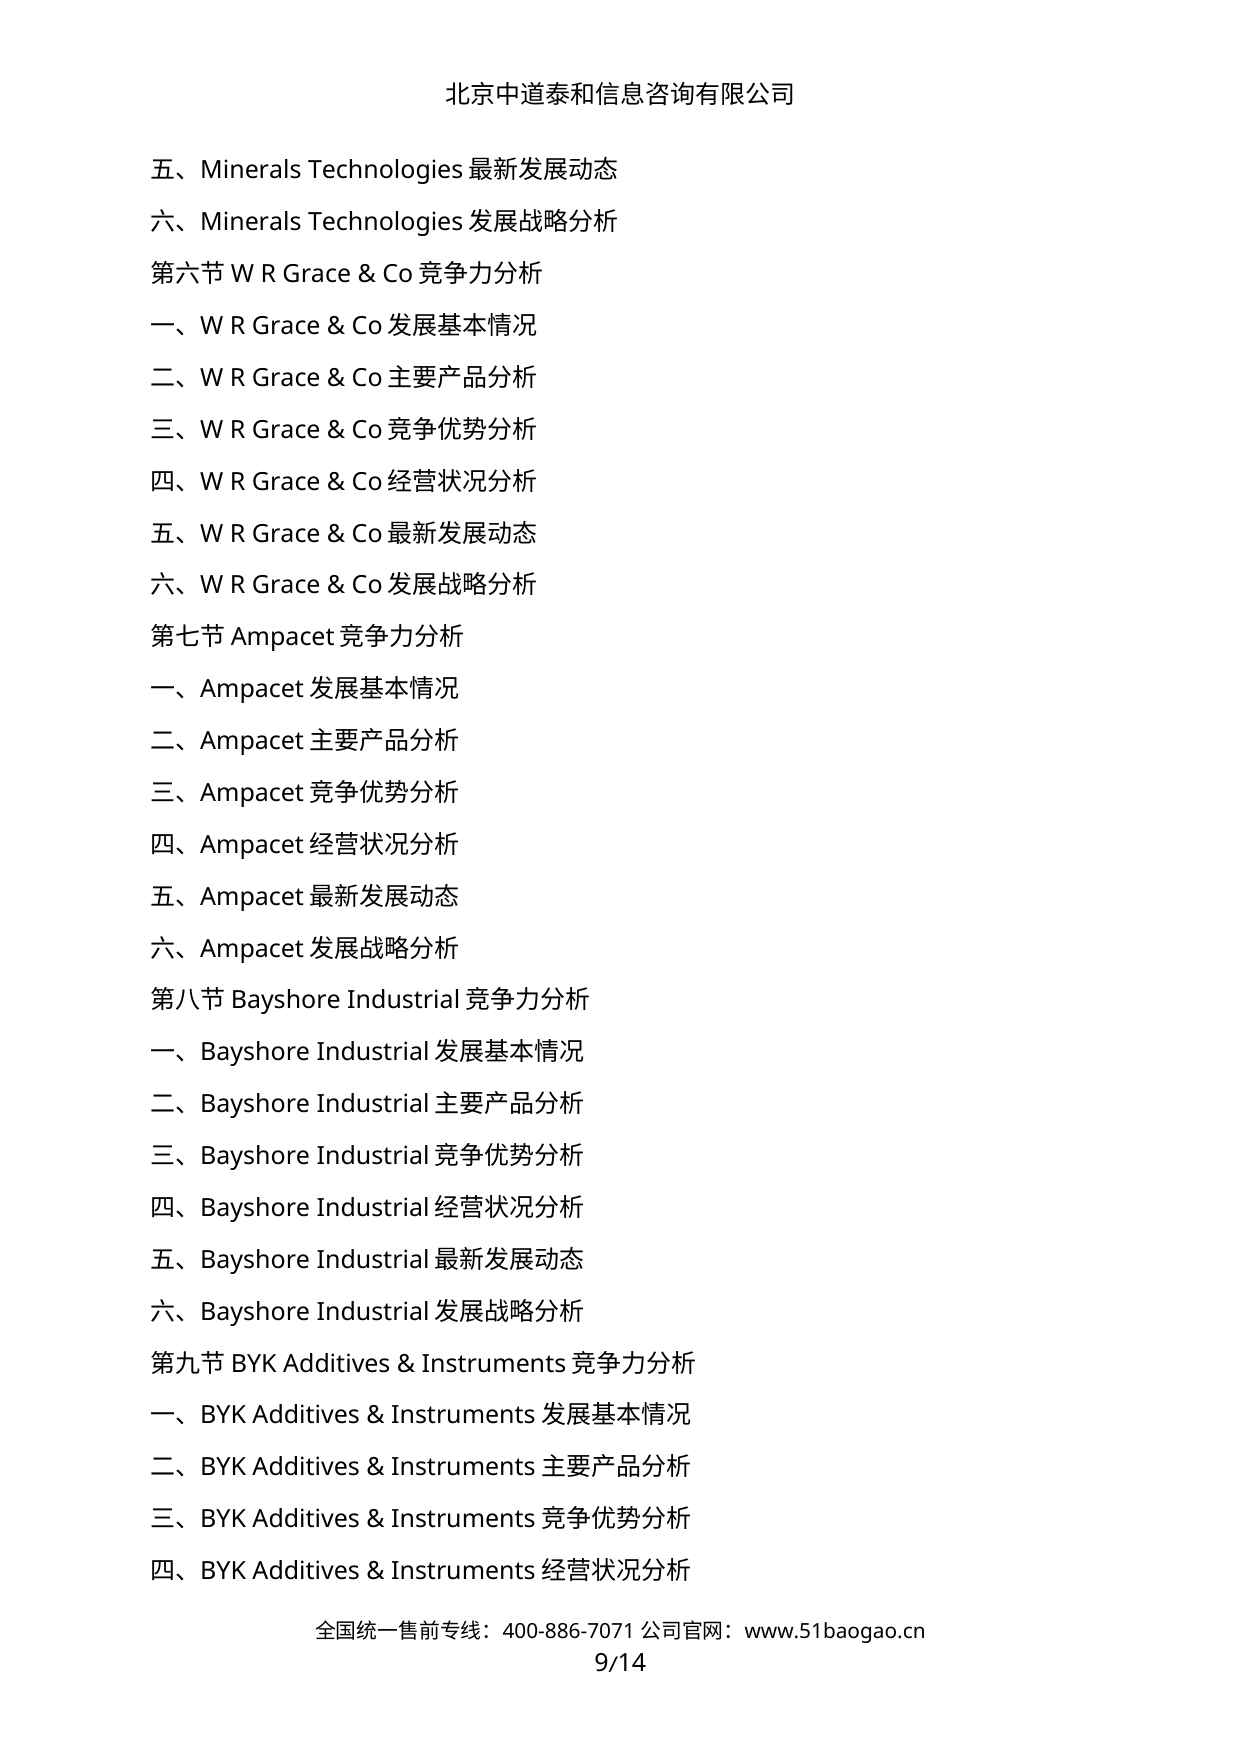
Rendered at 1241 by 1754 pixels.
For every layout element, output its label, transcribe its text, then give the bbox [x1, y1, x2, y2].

text 二、Ampacet主要产品分析 [150, 721, 1090, 757]
text 第九节 BYK Additives & Instruments竞争力分析 [150, 1343, 1090, 1379]
text 二、W R Grace & Co主要产品分析 [150, 357, 1090, 394]
text 一、Ampacet发展基本情况 [150, 669, 1090, 705]
text 四、Bayshore Industrial经营状况分析 [150, 1187, 1090, 1224]
text 五、Minerals Technologies最新发展动态 [150, 150, 1090, 186]
text 四、BYK Additives & Instruments经营状况分析 [150, 1551, 1090, 1587]
text 五、Ampacet最新发展动态 [150, 876, 1090, 912]
text 第六节 W R Grace & Co竞争力分析 [150, 254, 1090, 290]
text 五、Bayshore Industrial最新发展动态 [150, 1239, 1090, 1276]
text 四、W R Grace & Co经营状况分析 [150, 461, 1090, 497]
text 第七节 Ampacet竞争力分析 [150, 617, 1090, 653]
text 三、Ampacet竞争优势分析 [150, 772, 1090, 809]
text 六、Ampacet发展战略分析 [150, 928, 1090, 964]
text 一、W R Grace & Co发展基本情况 [150, 306, 1090, 342]
text 一、BYK Additives & Instruments发展基本情况 [150, 1395, 1090, 1431]
text 二、Bayshore Industrial主要产品分析 [150, 1084, 1090, 1120]
text 三、W R Grace & Co竞争优势分析 [150, 409, 1090, 446]
text 六、Bayshore Industrial发展战略分析 [150, 1291, 1090, 1327]
text 四、Ampacet经营状况分析 [150, 824, 1090, 861]
text 六、W R Grace & Co发展战略分析 [150, 565, 1090, 601]
text 三、Bayshore Industrial竞争优势分析 [150, 1136, 1090, 1172]
text 一、Bayshore Industrial发展基本情况 [150, 1032, 1090, 1068]
text 三、BYK Additives & Instruments竞争优势分析 [150, 1499, 1090, 1535]
text 二、BYK Additives & Instruments主要产品分析 [150, 1447, 1090, 1483]
text 第八节 Bayshore Industrial竞争力分析 [150, 980, 1090, 1016]
text 五、W R Grace & Co最新发展动态 [150, 513, 1090, 549]
text 六、Minerals Technologies发展战略分析 [150, 202, 1090, 238]
